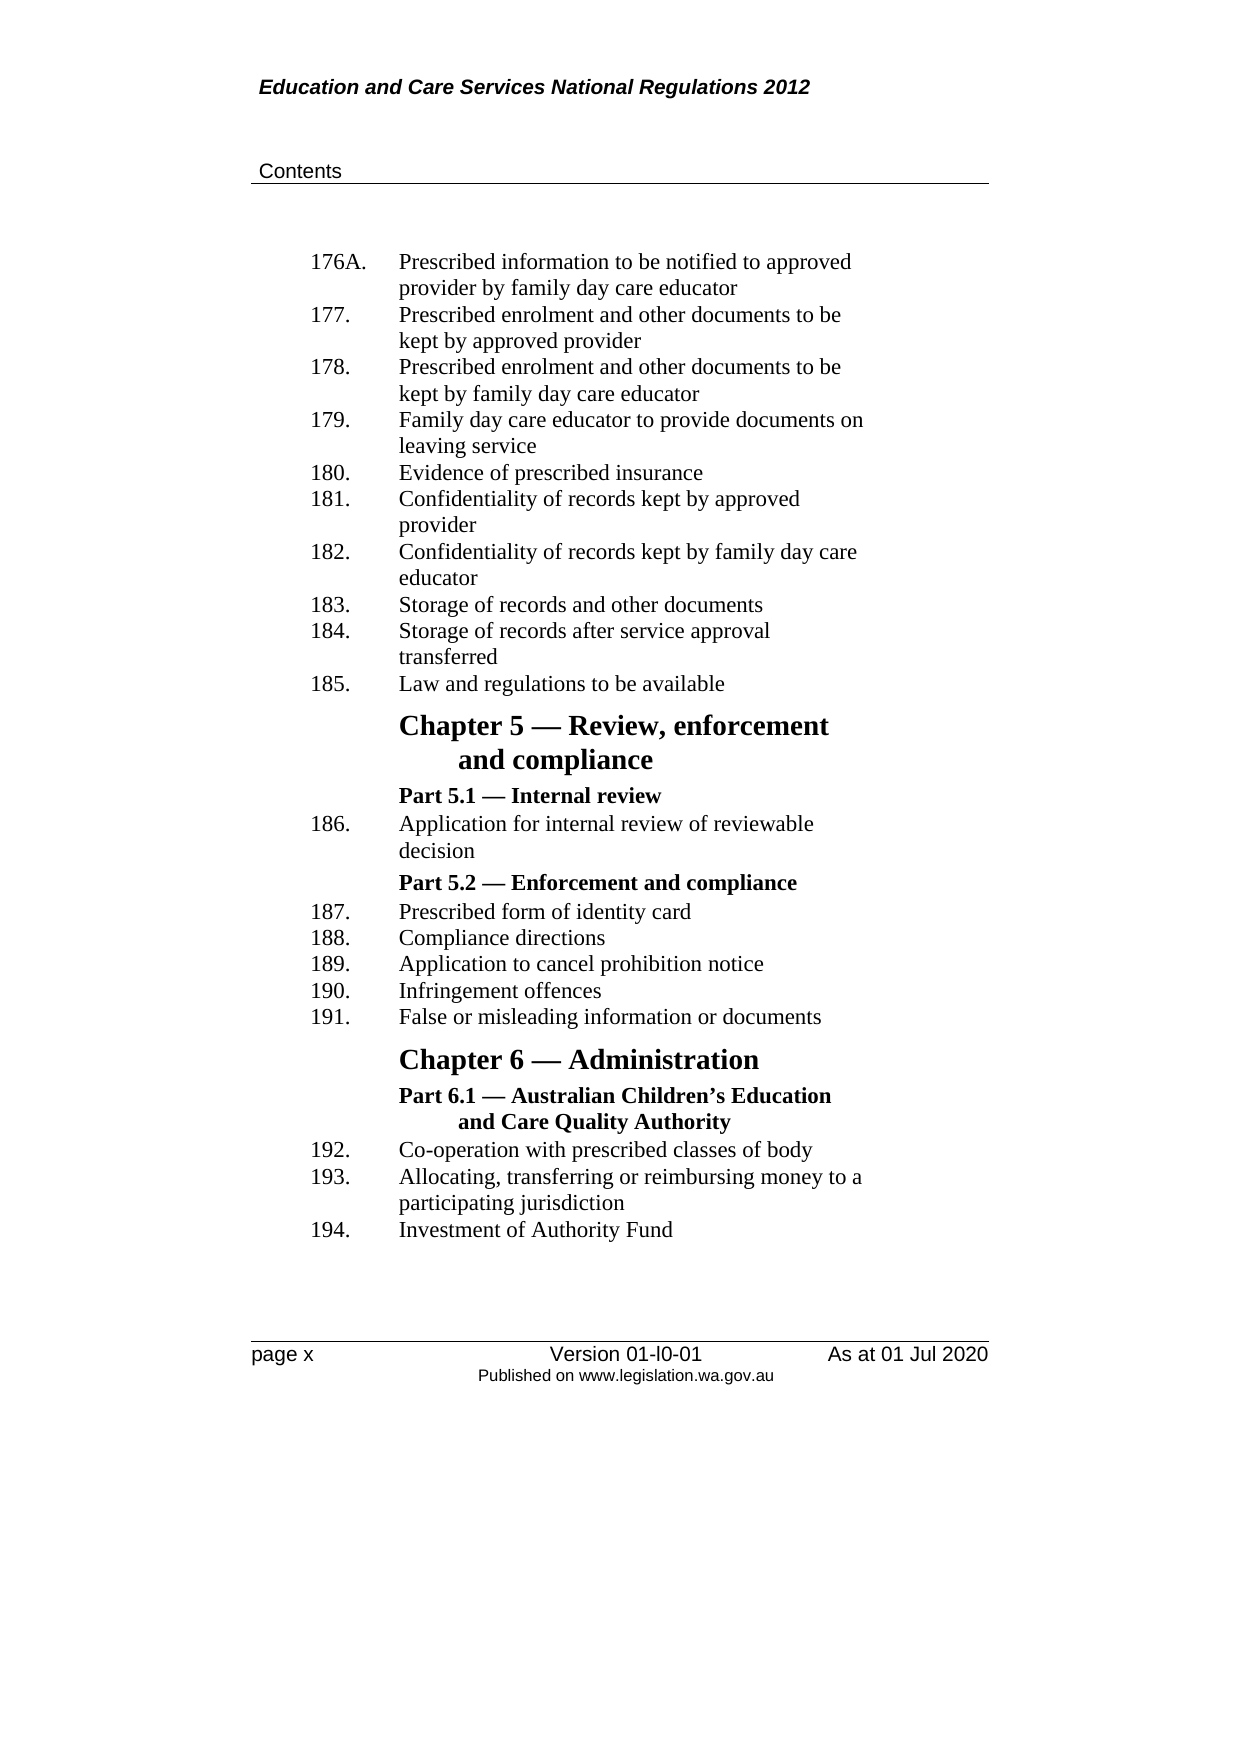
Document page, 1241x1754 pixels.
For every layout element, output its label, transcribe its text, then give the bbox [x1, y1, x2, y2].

text 179. Family day care educator to provide documents on leaving service 160 [310, 406, 871, 459]
text 186. Application for internal review of reviewable decision 164 [310, 810, 871, 863]
text 187. Prescribed form of identity card 165 [310, 898, 871, 924]
text 191. False or misleading information or documents 167 [310, 1003, 871, 1029]
text 181. Confidentiality of records kept by approved provider 160 [310, 485, 871, 538]
text 185. Law and regulations to be available 163 [310, 670, 871, 696]
text 189. Application to cancel prohibition notice 165 [310, 950, 871, 977]
text Part 5.2 — Enforcement and compliance [399, 869, 871, 896]
text 177. Prescribed enrolment and other documents to be kept by approved provider 156 [310, 301, 871, 353]
text 180. Evidence of prescribed insurance 160 [310, 459, 871, 485]
text 188. Compliance directions 165 [310, 924, 871, 950]
text Part 6.1 — Australian Children’s Education and Care Quality Authority [399, 1082, 871, 1134]
text 184. Storage of records after service approval transferred 163 [310, 617, 871, 670]
text 182. Confidentiality of records kept by family day care educator 161 [310, 538, 871, 591]
text Part 5.1 — Internal review [399, 782, 871, 808]
text 190. Infringement offences 166 [310, 977, 871, 1003]
text 194. Investment of Authority Fund 169 [310, 1216, 871, 1242]
text 183. Storage of records and other documents 162 [310, 591, 871, 617]
text Chapter 6 — Administration [399, 1042, 871, 1076]
text 193. Allocating, transferring or reimbursing money to a participating jurisdiction 169 [310, 1163, 871, 1216]
text Chapter 5 — Review, enforcement and compliance [399, 708, 871, 776]
text 176A. Prescribed information to be notified to approved provider by family day care educator 156 [310, 248, 871, 301]
text 178. Prescribed enrolment and other documents to be kept by family day care educator 159 [310, 353, 871, 406]
text 192. Co-operation with prescribed classes of body 168 [310, 1137, 871, 1163]
